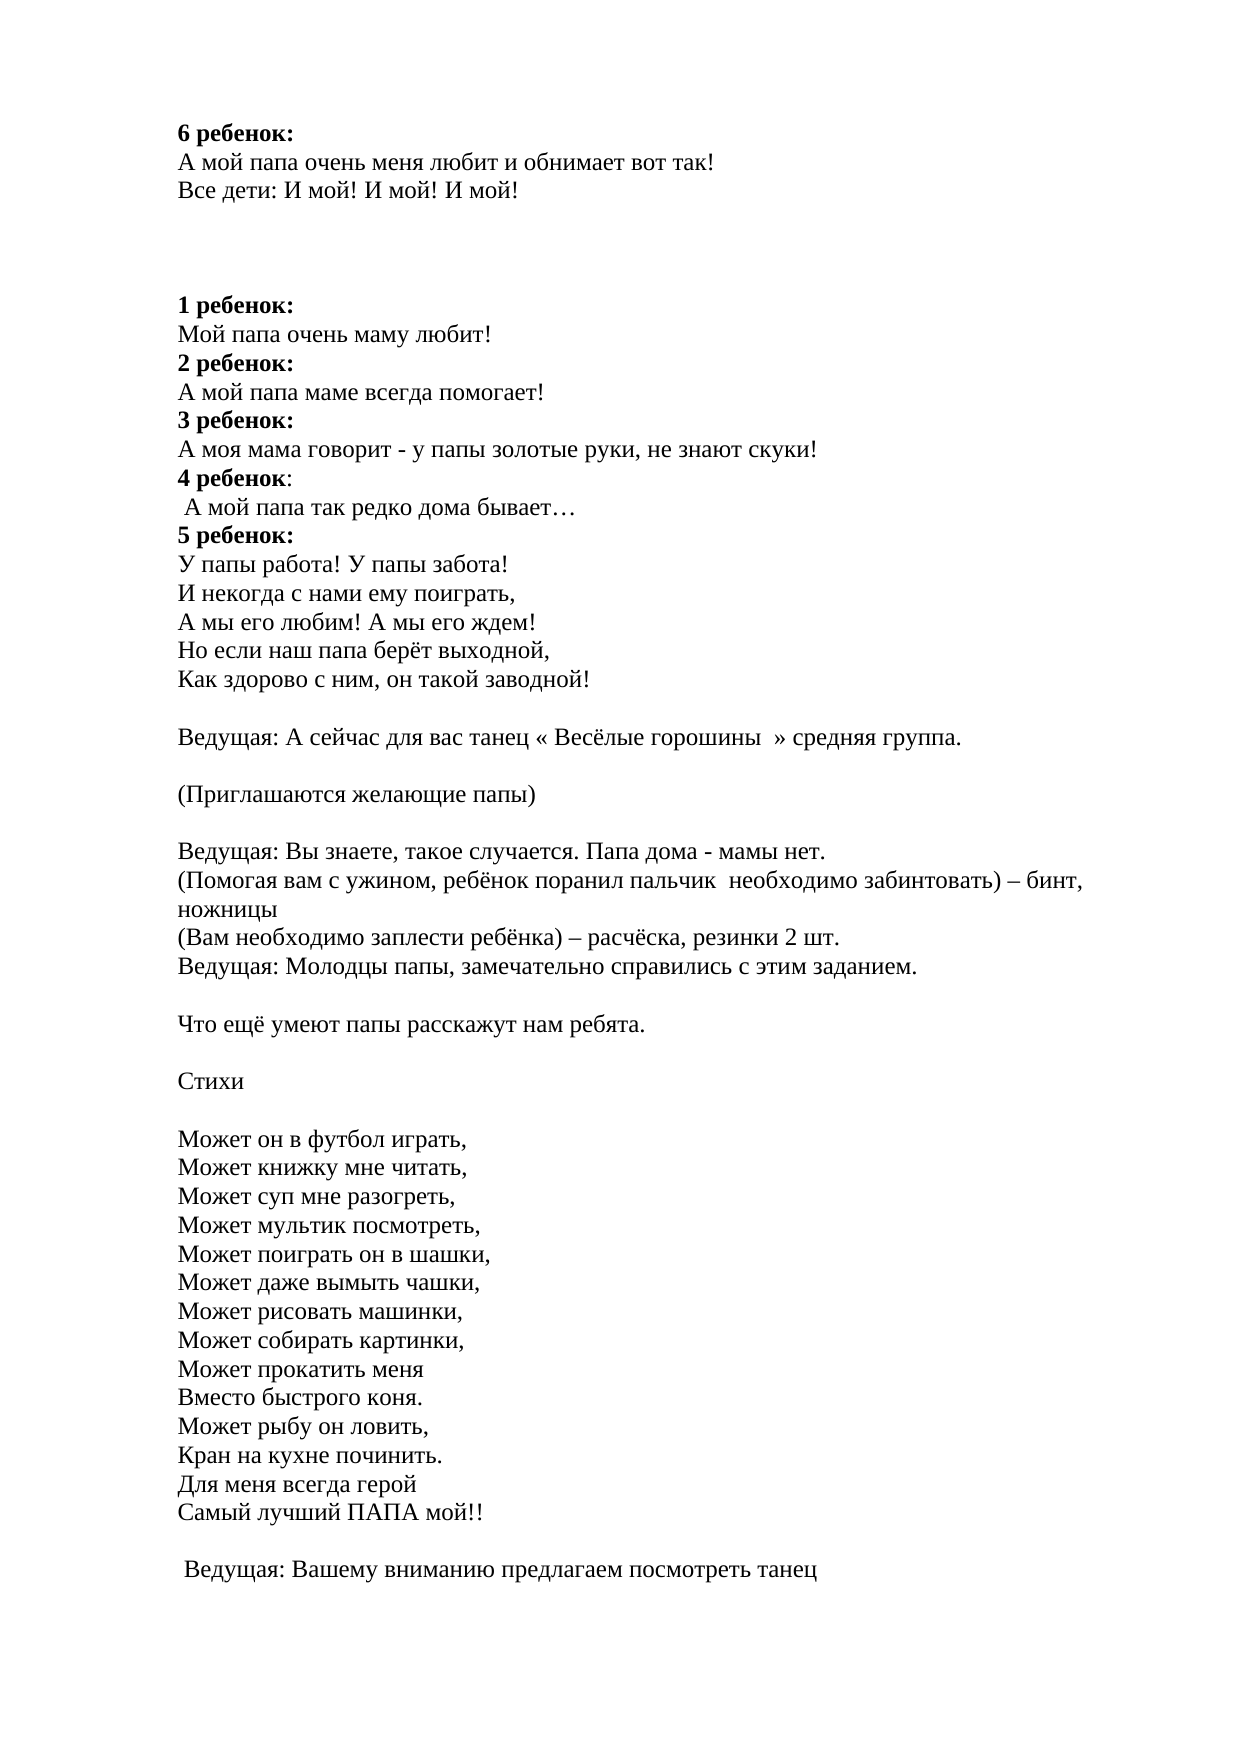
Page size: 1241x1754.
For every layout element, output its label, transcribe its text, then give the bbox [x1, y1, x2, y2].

text Может он в футбол играть, [177, 1124, 1152, 1152]
text 3 ребенок: [177, 406, 1152, 434]
text Может рыбу он ловить, [177, 1411, 1152, 1440]
text 5 ребенок: [177, 521, 1152, 549]
text Что ещё умеют папы расскажут нам ребята. [177, 1009, 1152, 1037]
text Может рисовать машинки, [177, 1296, 1152, 1325]
text Стихи [177, 1066, 1152, 1095]
text Но если наш папа берёт выходной, [177, 636, 1152, 664]
text 6 ребенок: [177, 118, 1152, 147]
text Может мультик посмотреть, [177, 1210, 1152, 1239]
text (Помогая вам с ужином, ребёнок поранил пальчик необходимо забинтовать) – бинт, ножницы [177, 865, 1152, 922]
text Самый лучший ПАПА мой!! [177, 1497, 1152, 1526]
text (Вам необходимо заплести ребёнка) – расчёска, резинки 2 шт. [177, 922, 1152, 951]
text Может книжку мне читать, [177, 1152, 1152, 1181]
text А мой папа маме всегда помогает! [177, 377, 1152, 406]
text Кран на кухне починить. [177, 1440, 1152, 1469]
text А мы его любим! А мы его ждем! [177, 607, 1152, 636]
text 4 ребенок: [177, 463, 1152, 492]
text Вместо быстрого коня. [177, 1382, 1152, 1411]
text Ведущая: Молодцы папы, замечательно справились с этим заданием. [177, 951, 1152, 980]
text А мой папа очень меня любит и обнимает вот так! [177, 147, 1152, 176]
text А моя мама говорит - у папы золотые руки, не знают скуки! [177, 434, 1152, 463]
text 2 ребенок: [177, 348, 1152, 377]
text Может даже вымыть чашки, [177, 1267, 1152, 1296]
text 1 ребенок: [177, 291, 1152, 319]
text Как здорово с ним, он такой заводной! [177, 664, 1152, 693]
text Может собирать картинки, [177, 1325, 1152, 1354]
text Ведущая: А сейчас для вас танец « Весёлые горошины » средняя группа. [177, 722, 1152, 751]
text Ведущая: Вы знаете, такое случается. Папа дома - мамы нет. [177, 836, 1152, 865]
text Для меня всегда герой [177, 1469, 1152, 1497]
text У папы работа! У папы забота! [177, 549, 1152, 578]
text Мой папа очень маму любит! [177, 319, 1152, 348]
text Все дети: И мой! И мой! И мой! [177, 176, 1152, 204]
text (Приглашаются желающие папы) [177, 779, 1152, 807]
text Ведущая: Вашему вниманию предлагаем посмотреть танец [177, 1554, 1152, 1583]
text А мой папа так редко дома бывает… [177, 492, 1152, 521]
text Может суп мне разогреть, [177, 1181, 1152, 1210]
text И некогда с нами ему поиграть, [177, 578, 1152, 607]
text Может поиграть он в шашки, [177, 1239, 1152, 1267]
text Может прокатить меня [177, 1354, 1152, 1382]
